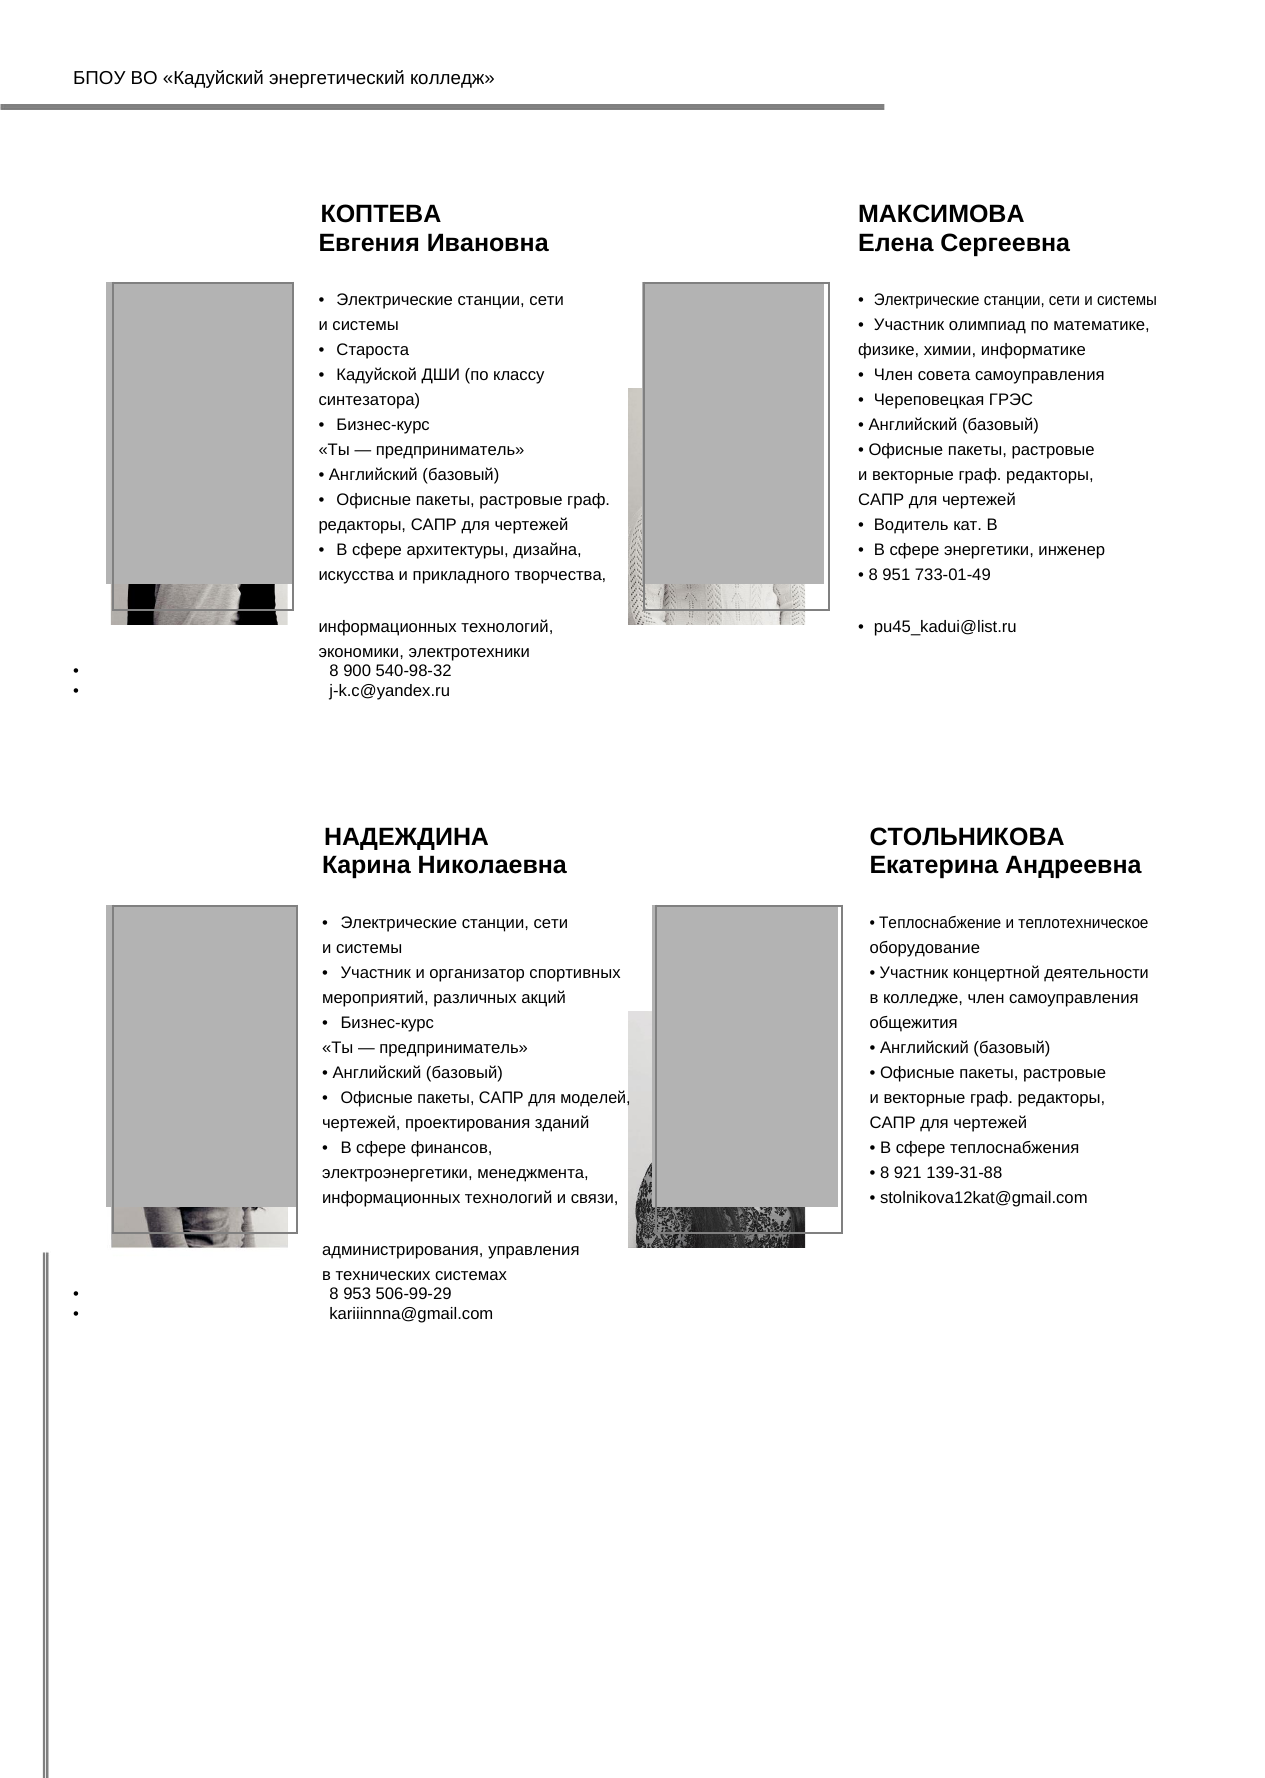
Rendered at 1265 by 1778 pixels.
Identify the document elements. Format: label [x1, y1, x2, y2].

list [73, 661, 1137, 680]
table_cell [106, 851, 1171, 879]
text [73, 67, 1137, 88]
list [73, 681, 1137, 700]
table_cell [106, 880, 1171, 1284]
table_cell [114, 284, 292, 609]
picture [0, 104, 885, 110]
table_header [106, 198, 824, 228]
picture [42, 1011, 288, 1778]
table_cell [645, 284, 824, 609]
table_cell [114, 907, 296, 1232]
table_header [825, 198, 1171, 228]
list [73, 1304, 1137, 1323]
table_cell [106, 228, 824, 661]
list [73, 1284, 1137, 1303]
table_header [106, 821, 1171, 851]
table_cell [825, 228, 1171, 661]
